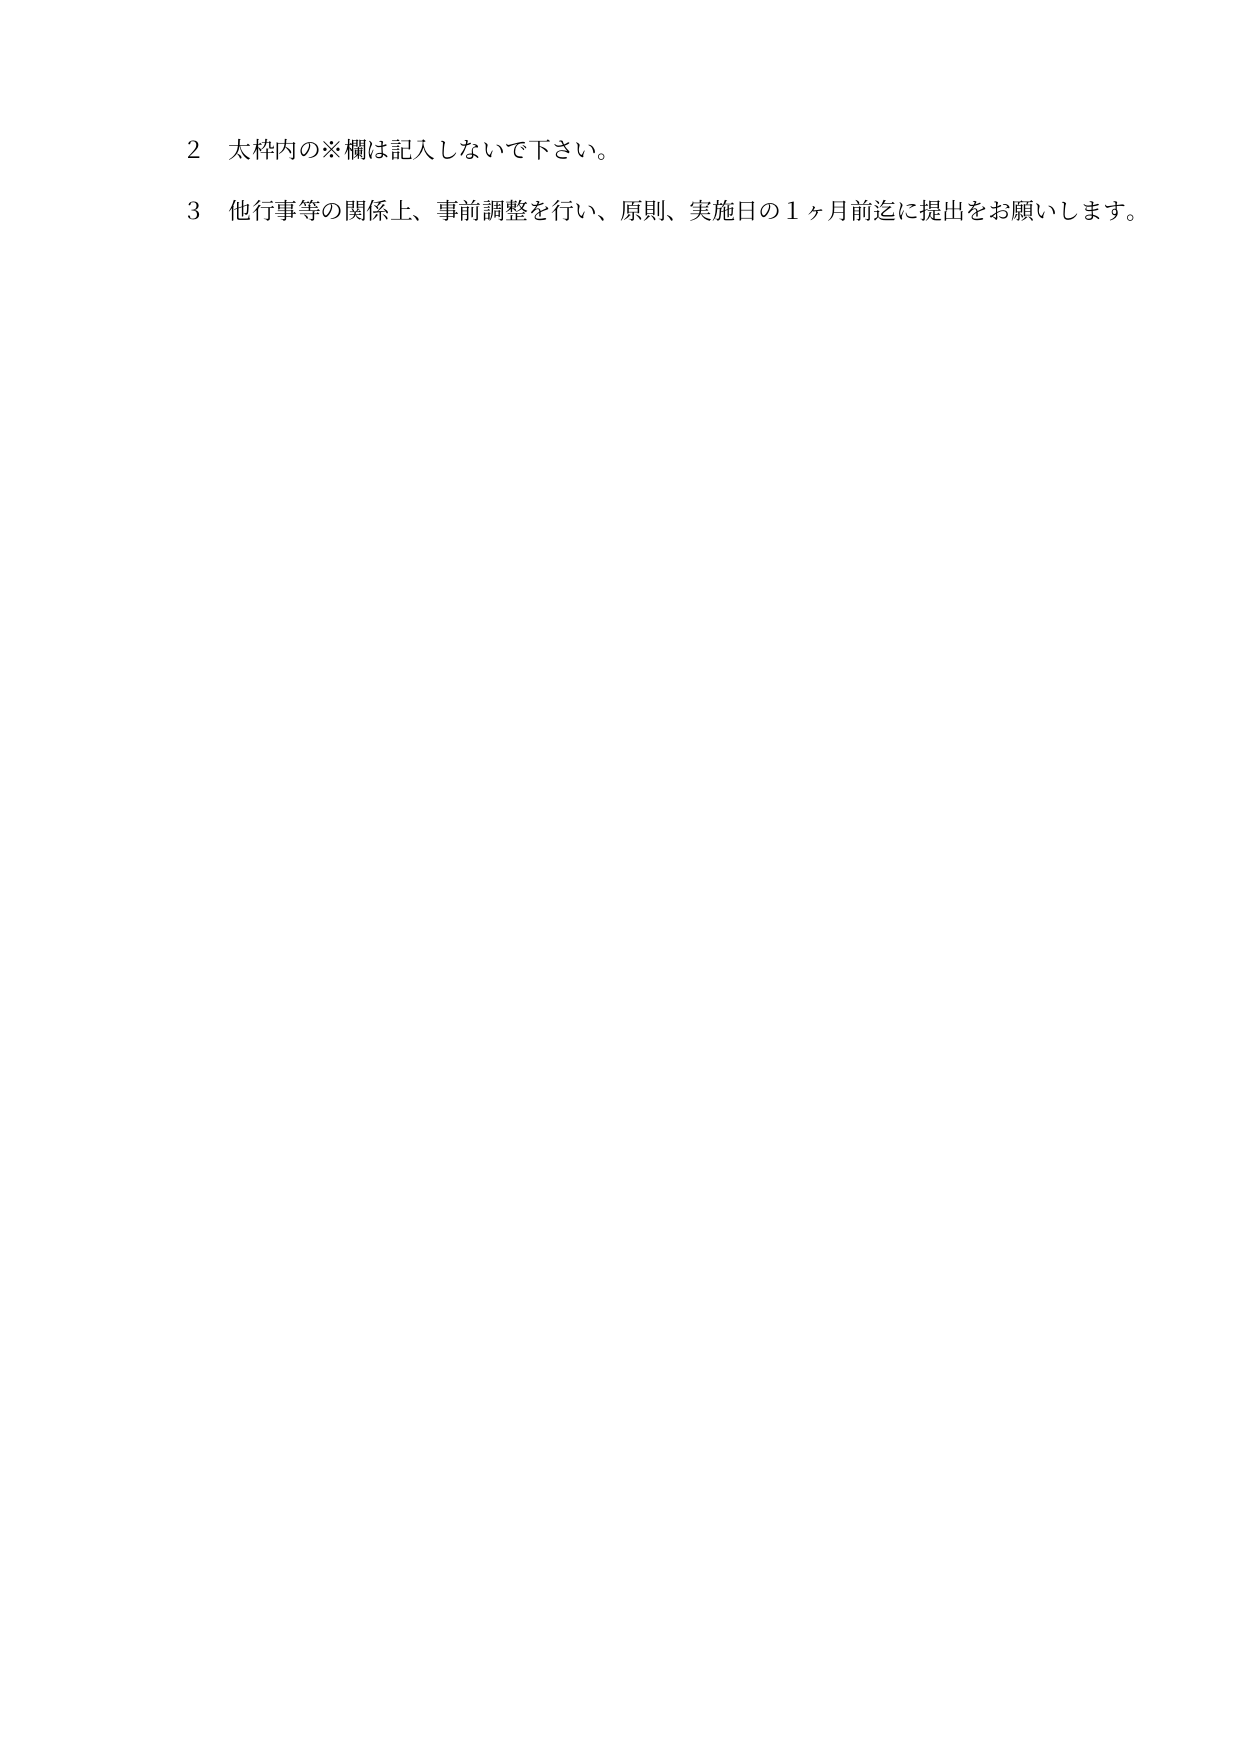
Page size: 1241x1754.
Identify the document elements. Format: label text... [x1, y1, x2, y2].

text ２ 太枠内の※欄は記入しないで下さい。 [114, 119, 1127, 179]
text ３ 他行事等の関係上、事前調整を行い、原則、実施日の１ヶ月前迄に提出をお願いします。 [114, 179, 1127, 240]
